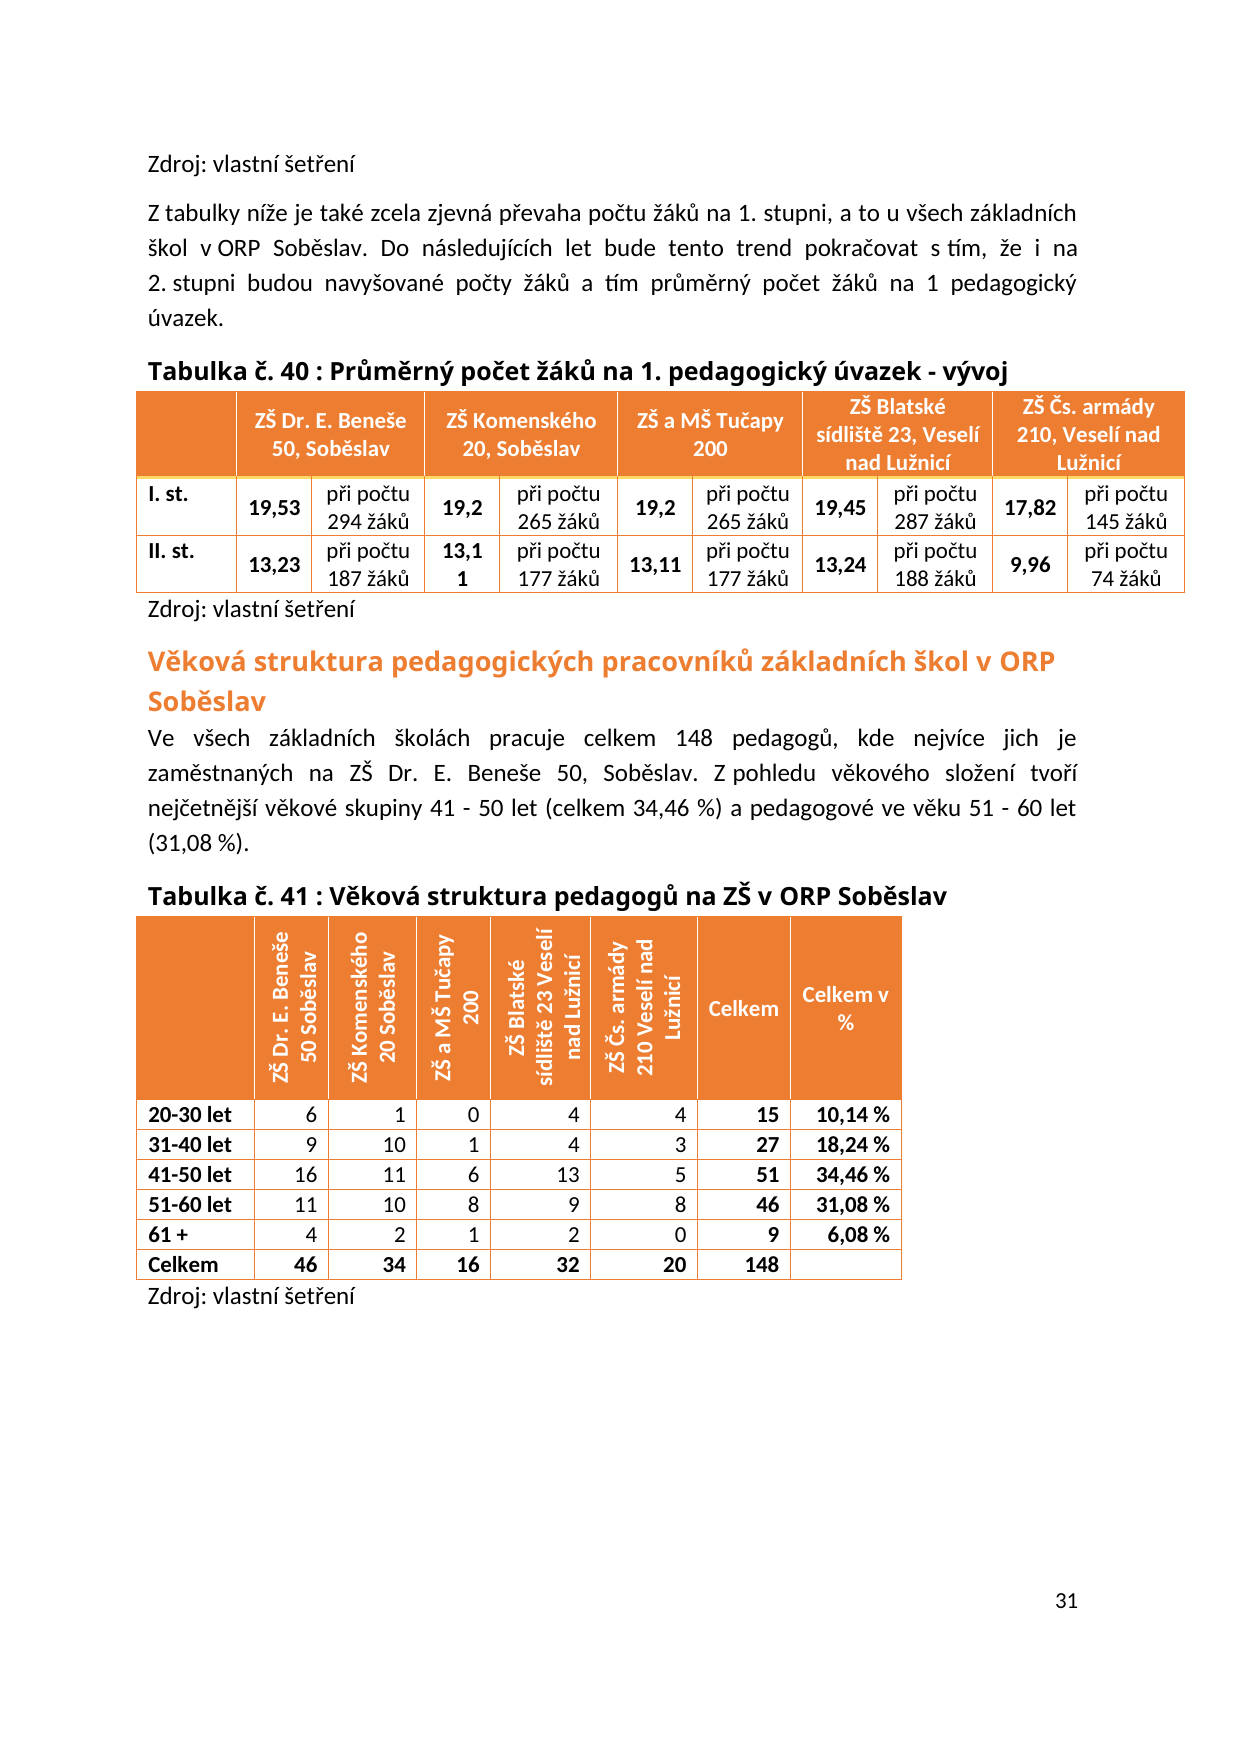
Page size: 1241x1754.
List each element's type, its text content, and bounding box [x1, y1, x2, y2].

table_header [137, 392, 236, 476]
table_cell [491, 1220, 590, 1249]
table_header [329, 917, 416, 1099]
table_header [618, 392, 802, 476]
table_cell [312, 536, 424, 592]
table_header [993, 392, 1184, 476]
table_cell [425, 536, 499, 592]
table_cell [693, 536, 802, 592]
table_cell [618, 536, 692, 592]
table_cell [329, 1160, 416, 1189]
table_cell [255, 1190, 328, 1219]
subtitle Tabulka č. 40 : Průměrný počet žáků na 1. pedagogický úvazek - vývoj [148, 354, 1078, 388]
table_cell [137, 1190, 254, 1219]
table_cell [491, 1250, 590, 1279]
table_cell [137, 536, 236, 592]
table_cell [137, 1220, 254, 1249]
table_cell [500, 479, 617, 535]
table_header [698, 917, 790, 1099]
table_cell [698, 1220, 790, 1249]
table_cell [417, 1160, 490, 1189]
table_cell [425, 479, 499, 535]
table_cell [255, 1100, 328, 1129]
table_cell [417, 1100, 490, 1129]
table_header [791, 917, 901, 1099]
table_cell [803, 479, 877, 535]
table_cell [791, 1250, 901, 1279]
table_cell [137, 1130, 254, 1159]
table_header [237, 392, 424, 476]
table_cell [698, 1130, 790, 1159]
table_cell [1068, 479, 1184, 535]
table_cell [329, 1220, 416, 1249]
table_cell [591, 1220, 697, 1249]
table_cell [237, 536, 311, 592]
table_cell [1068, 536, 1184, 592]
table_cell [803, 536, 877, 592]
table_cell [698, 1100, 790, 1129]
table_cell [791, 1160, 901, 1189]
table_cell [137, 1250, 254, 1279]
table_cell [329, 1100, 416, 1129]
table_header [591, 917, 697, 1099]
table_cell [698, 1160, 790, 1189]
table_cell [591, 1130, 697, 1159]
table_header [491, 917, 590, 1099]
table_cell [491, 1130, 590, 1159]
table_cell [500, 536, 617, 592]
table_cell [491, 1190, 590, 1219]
subtitle Tabulka č. 41 : Věková struktura pedagogů na ZŠ v ORP Soběslav [148, 879, 1078, 913]
subtitle Věková struktura pedagogických pracovníků základních škol v ORP Soběslav [148, 643, 1078, 719]
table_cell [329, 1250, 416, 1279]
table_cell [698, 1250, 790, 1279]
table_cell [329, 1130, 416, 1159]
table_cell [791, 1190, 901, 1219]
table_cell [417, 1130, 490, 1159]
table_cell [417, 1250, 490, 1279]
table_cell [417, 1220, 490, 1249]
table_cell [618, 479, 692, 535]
text Zdroj: vlastní šetření [148, 1280, 1078, 1311]
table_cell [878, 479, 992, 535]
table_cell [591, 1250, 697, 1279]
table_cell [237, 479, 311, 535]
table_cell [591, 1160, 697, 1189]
text Z tabulky níže je také zcela zjevná převaha počtu žáků na 1. stupni, a to u všech základních škol v ORP Soběslav. Do následujících let bude tento trend pokračovat s tím, že i na 2. stupni budou navyšované počty žáků a tím průměrný počet žáků na 1 pedagogický úvazek. [148, 197, 1078, 333]
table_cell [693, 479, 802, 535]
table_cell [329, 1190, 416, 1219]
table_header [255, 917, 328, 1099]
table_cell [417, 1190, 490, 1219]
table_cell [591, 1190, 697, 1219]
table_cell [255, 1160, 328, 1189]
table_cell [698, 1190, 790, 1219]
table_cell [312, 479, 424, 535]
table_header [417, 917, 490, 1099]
text Zdroj: vlastní šetření [148, 148, 1078, 178]
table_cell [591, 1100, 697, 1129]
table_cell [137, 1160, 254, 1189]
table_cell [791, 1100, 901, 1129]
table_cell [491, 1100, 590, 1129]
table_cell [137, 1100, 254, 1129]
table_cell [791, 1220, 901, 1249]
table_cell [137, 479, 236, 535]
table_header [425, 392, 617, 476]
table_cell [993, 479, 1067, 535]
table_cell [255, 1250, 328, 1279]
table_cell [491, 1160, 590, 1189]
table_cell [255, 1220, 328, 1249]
text Ve všech základních školách pracuje celkem 148 pedagogů, kde nejvíce jich je zaměstnaných na ZŠ Dr. E. Beneše 50, Soběslav. Z pohledu věkového složení tvoří nejčetnější věkové skupiny 41 - 50 let (celkem 34,46 %) a pedagogové ve věku 51 - 60 let (31,08 %). [148, 722, 1078, 858]
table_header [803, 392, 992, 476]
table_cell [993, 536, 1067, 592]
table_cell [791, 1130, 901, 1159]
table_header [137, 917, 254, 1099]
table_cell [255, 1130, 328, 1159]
text Zdroj: vlastní šetření [148, 593, 1078, 624]
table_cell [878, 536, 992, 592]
